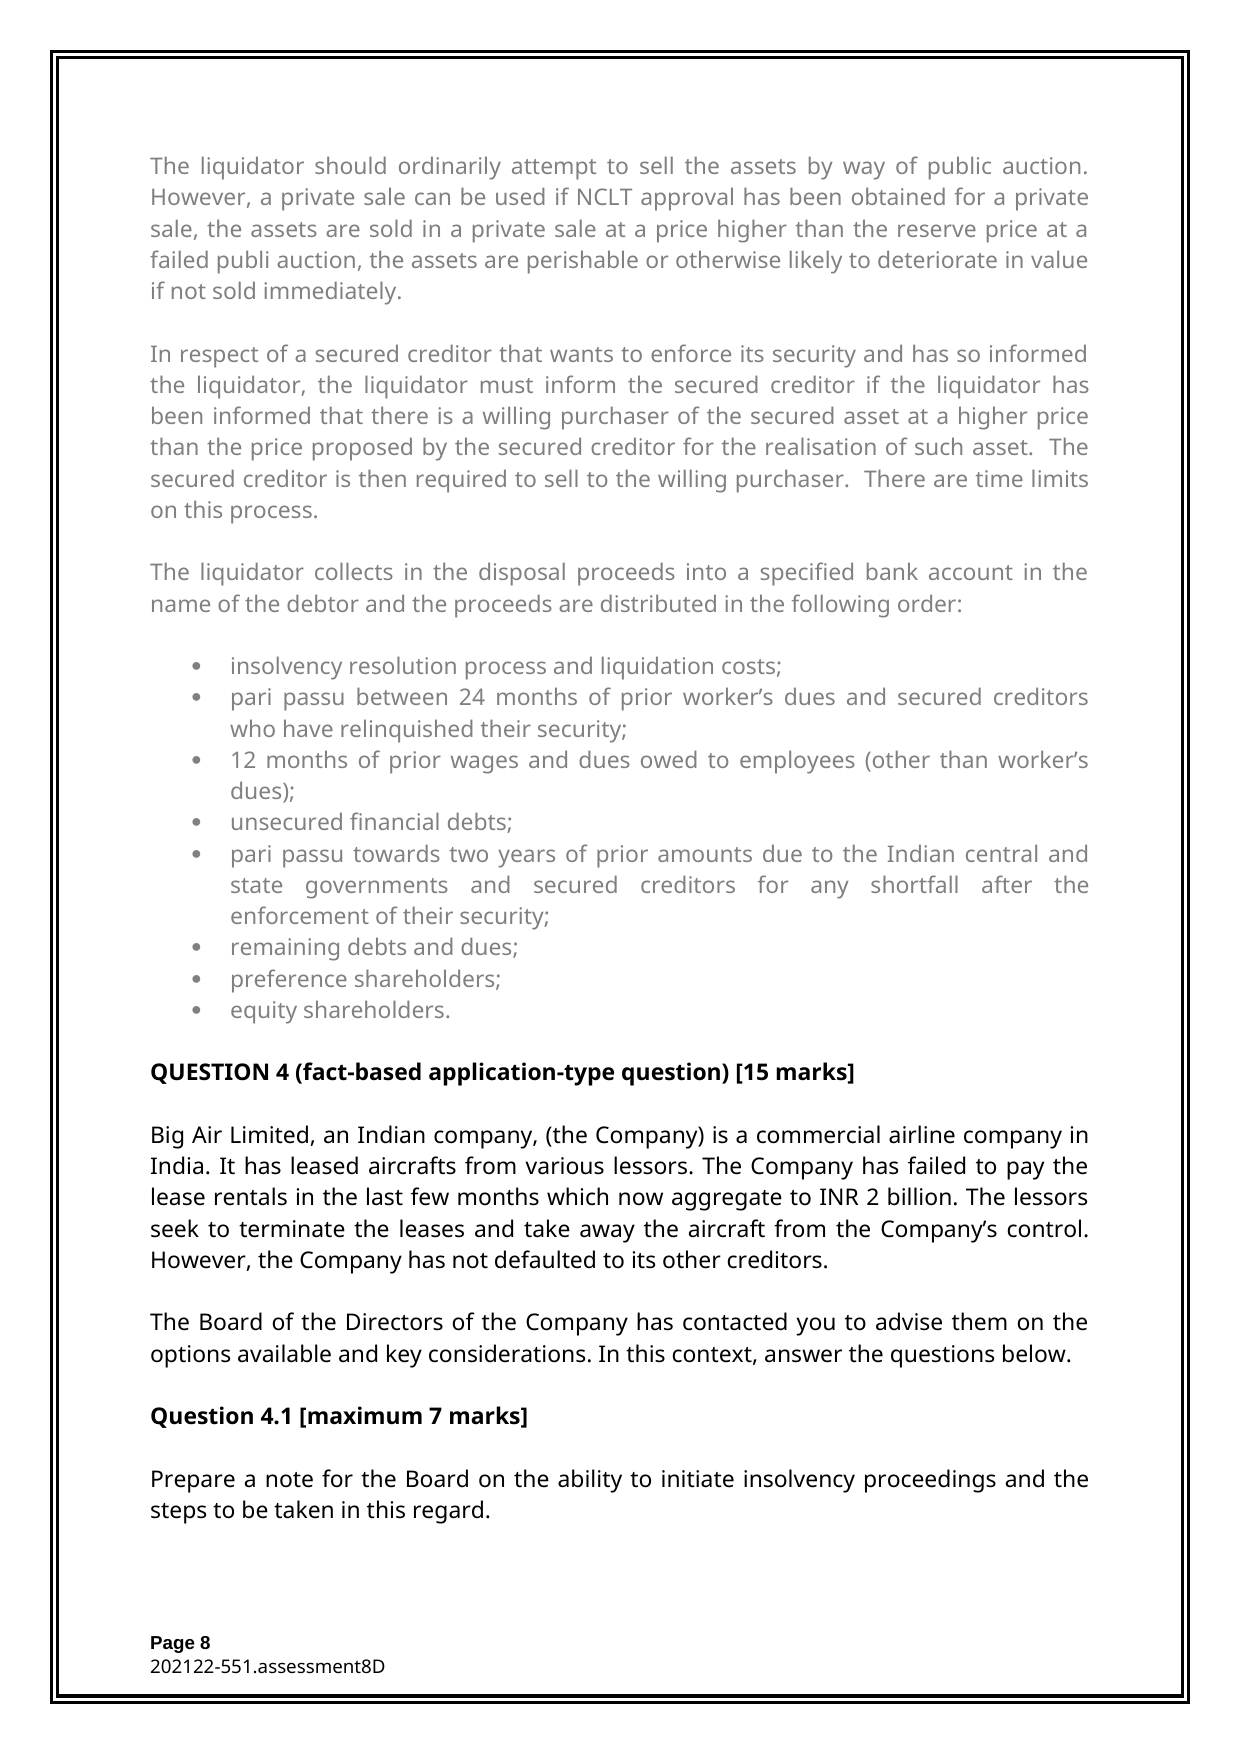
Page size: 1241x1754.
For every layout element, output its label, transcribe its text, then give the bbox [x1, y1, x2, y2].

list 12 months of prior wages and dues owed to employees (other than worker’s dues); [192, 744, 1090, 806]
list preference shareholders; [192, 962, 1090, 994]
text Prepare a note for the Board on the ability to initiate insolvency proceedings and the steps to be taken in this regard. [150, 1462, 1090, 1525]
text Big Air Limited, an Indian company, (the Company) is a commercial airline company in India. It has leased aircrafts from various lessors. The Company has failed to pay the lease rentals in the last few months which now aggregate to INR 2 billion. The lessors seek to terminate the leases and take away the aircraft from the Company’s control. However, the Company has not defaulted to its other creditors. [150, 1119, 1090, 1275]
list pari passu between 24 months of prior worker’s dues and secured creditors who have relinquished their security; [192, 681, 1090, 744]
list remaining debts and dues; [192, 931, 1090, 962]
text The liquidator collects in the disposal proceeds into a specified bank account in the name of the debtor and the proceeds are distributed in the following order: [150, 556, 1090, 619]
text The liquidator should ordinarily attempt to sell the assets by way of public auction. However, a private sale can be used if NCLT approval has been obtained for a private sale, the assets are sold in a private sale at a price higher than the reserve price at a failed publi auction, the assets are perishable or otherwise likely to deteriorate in value if not sold immediately. [150, 150, 1090, 306]
list unsecured financial debts; [192, 806, 1090, 837]
list insolvency resolution process and liquidation costs; [192, 650, 1090, 681]
text The Board of the Directors of the Company has contacted you to advise them on the options available and key considerations. In this context, answer the questions below. [150, 1306, 1090, 1369]
text In respect of a secured creditor that wants to enforce its security and has so informed the liquidator, the liquidator must inform the secured creditor if the liquidator has been informed that there is a willing purchaser of the secured asset at a higher price than the price proposed by the secured creditor for the realisation of such asset. The secured creditor is then required to sell to the willing purchaser. There are time limits on this process. [150, 337, 1090, 525]
list pari passu towards two years of prior amounts due to the Indian central and state governments and secured creditors for any shortfall after the enforcement of their security; [192, 837, 1090, 931]
text QUESTION 4 (fact-based application-type question) [15 marks] [150, 1056, 1090, 1087]
text Question 4.1 [maximum 7 marks] [150, 1400, 1090, 1431]
list equity shareholders. [192, 994, 1090, 1025]
